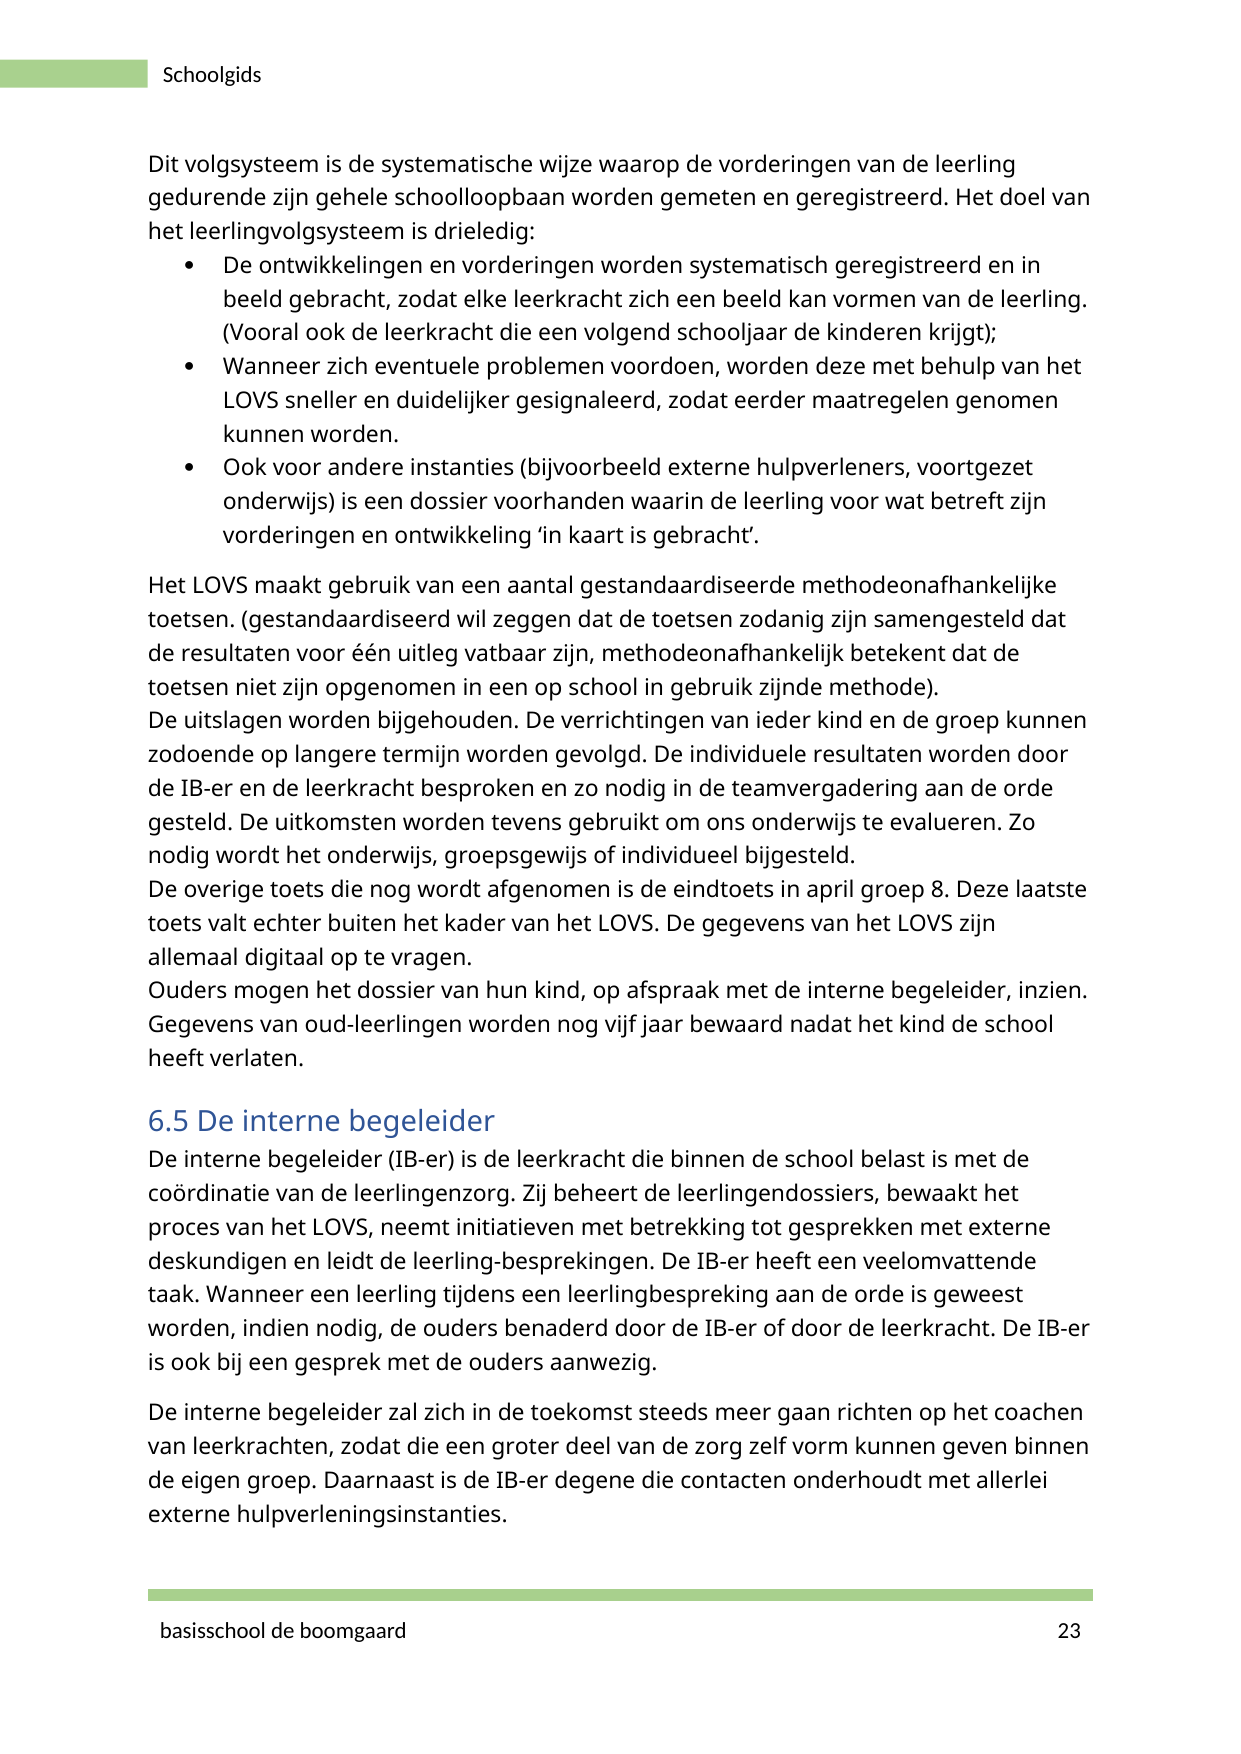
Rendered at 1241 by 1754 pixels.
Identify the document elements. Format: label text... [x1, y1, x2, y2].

list Wanneer zich eventuele problemen voordoen, worden deze met behulp van het LOVS sneller en duidelijker gesignaleerd, zodat eerder maatregelen genomen kunnen worden. [185, 350, 1093, 449]
text Dit volgsysteem is de systematische wijze waarop de vorderingen van de leerling gedurende zijn gehele schoolloopbaan worden gemeten en geregistreerd. Het doel van het leerlingvolgsysteem is drieledig: [148, 148, 1093, 246]
text De interne begeleider (IB-er) is de leerkracht die binnen de school belast is met de coördinatie van de leerlingenzorg. Zij beheert de leerlingendossiers, bewaakt het proces van het LOVS, neemt initiatieven met betrekking tot gesprekken met externe deskundigen en leidt de leerling-besprekingen. De IB-er heeft een veelomvattende taak. Wanneer een leerling tijdens een leerlingbespreking aan de orde is geweest worden, indien nodig, de ouders benaderd door de IB-er of door de leerkracht. De IB-er is ook bij een gesprek met de ouders aanwezig. [148, 1143, 1093, 1377]
text Ouders mogen het dossier van hun kind, op afspraak met de interne begeleider, inzien. Gegevens van oud-leerlingen worden nog vijf jaar bewaard nadat het kind de school heeft verlaten. [148, 974, 1093, 1073]
subtitle 6.5 De interne begeleider [148, 1101, 1093, 1140]
text De overige toets die nog wordt afgenomen is de eindtoets in april groep 8. Deze laatste toets valt echter buiten het kader van het LOVS. De gegevens van het LOVS zijn allemaal digitaal op te vragen. [148, 873, 1093, 972]
text Het LOVS maakt gebruik van een aantal gestandaardiseerde methodeonafhankelijke toetsen. (gestandaardiseerd wil zeggen dat de toetsen zodanig zijn samengesteld dat de resultaten voor één uitleg vatbaar zijn, methodeonafhankelijk betekent dat de toetsen niet zijn opgenomen in een op school in gebruik zijnde methode). [148, 569, 1093, 702]
text De uitslagen worden bijgehouden. De verrichtingen van ieder kind en de groep kunnen zodoende op langere termijn worden gevolgd. De individuele resultaten worden door de IB-er en de leerkracht besproken en zo nodig in de teamvergadering aan de orde gesteld. De uitkomsten worden tevens gebruikt om ons onderwijs te evalueren. Zo nodig wordt het onderwijs, groepsgewijs of individueel bijgesteld. [148, 704, 1093, 871]
list Ook voor andere instanties (bijvoorbeeld externe hulpverleners, voortgezet onderwijs) is een dossier voorhanden waarin de leerling voor wat betreft zijn vorderingen en ontwikkeling ‘in kaart is gebracht’. [185, 451, 1093, 550]
list De ontwikkelingen en vorderingen worden systematisch geregistreerd en in beeld gebracht, zodat elke leerkracht zich een beeld kan vormen van de leerling. (Vooral ook de leerkracht die een volgend schooljaar de kinderen krijgt); [185, 249, 1093, 348]
text De interne begeleider zal zich in de toekomst steeds meer gaan richten op het coachen van leerkrachten, zodat die een groter deel van de zorg zelf vorm kunnen geven binnen de eigen groep. Daarnaast is de IB-er degene die contacten onderhoudt met allerlei externe hulpverleningsinstanties. [148, 1396, 1093, 1529]
